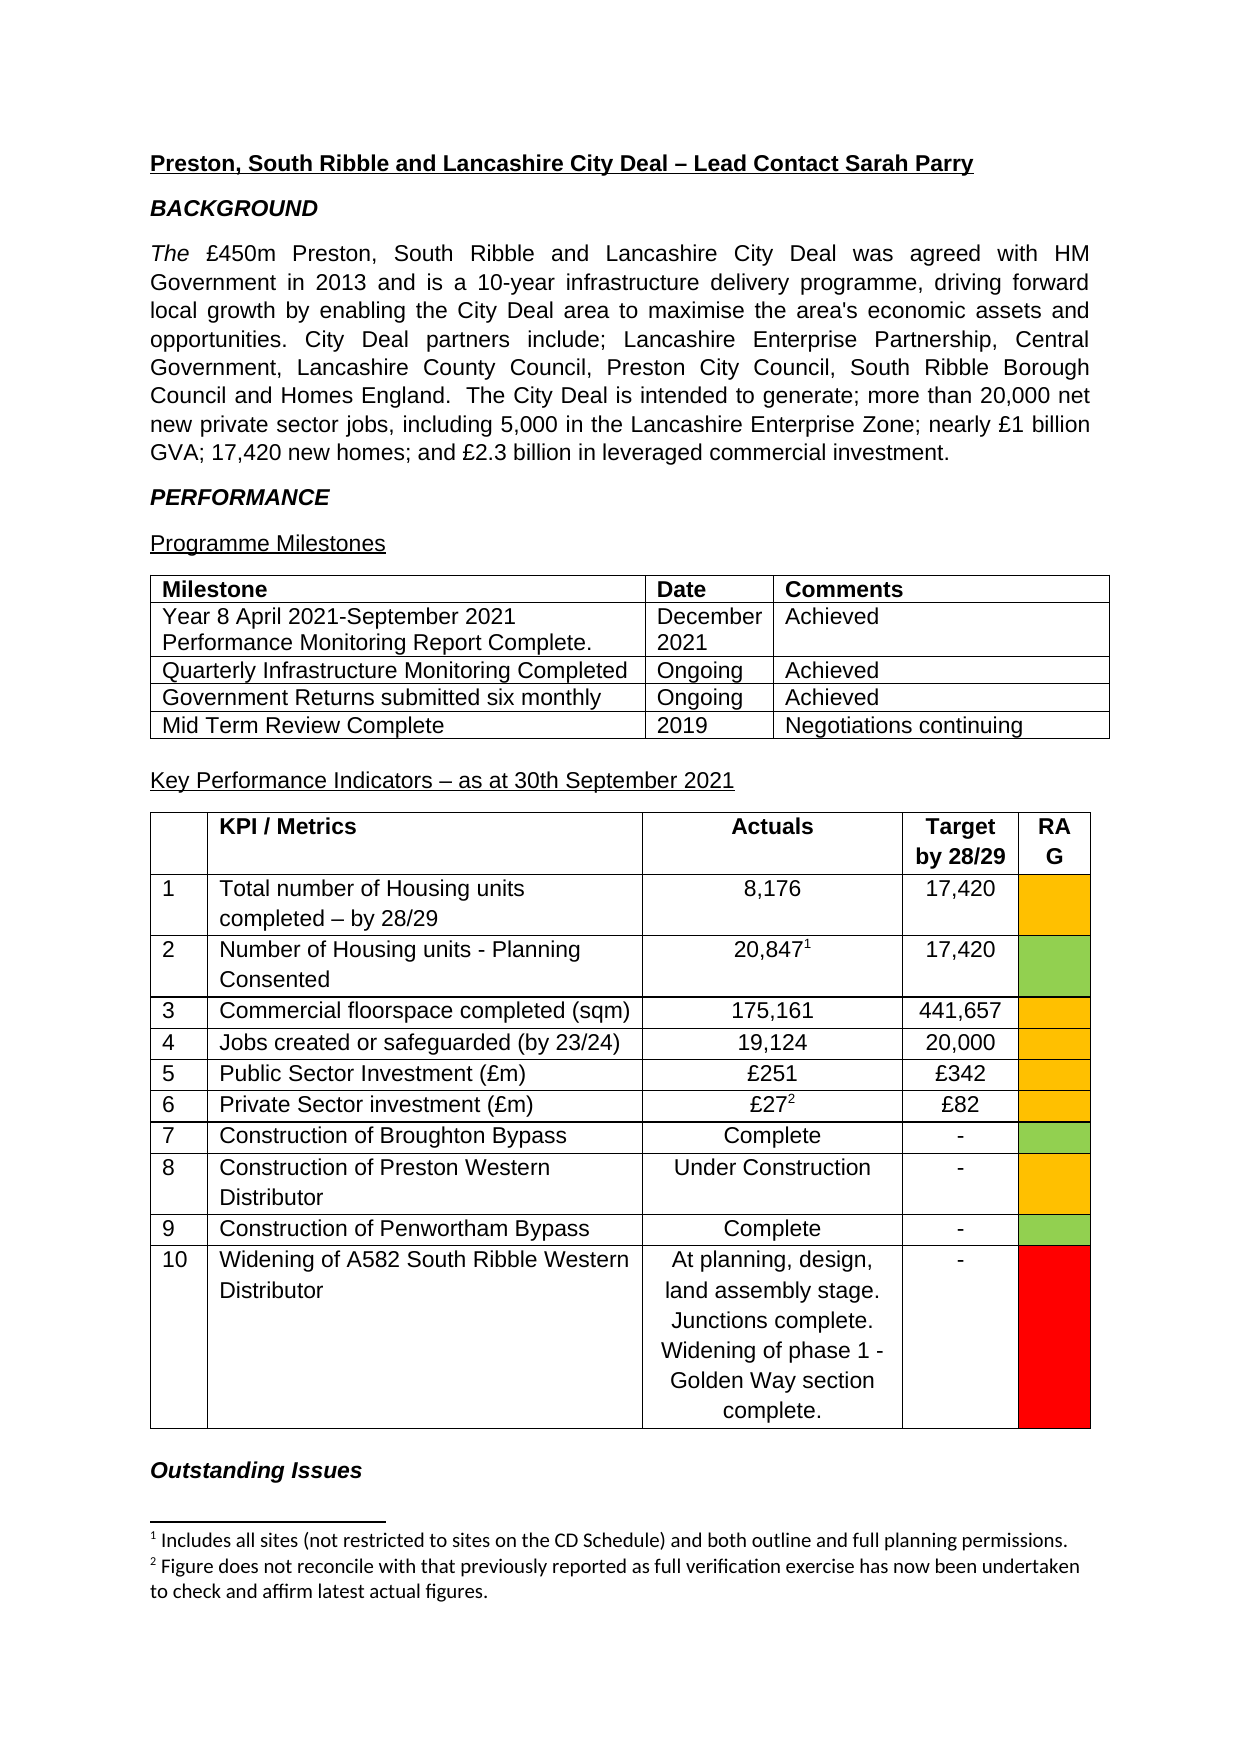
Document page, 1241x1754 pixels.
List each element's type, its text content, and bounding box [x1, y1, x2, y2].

table_cell Quarterly Infrastructure Monitoring Completed [151, 657, 645, 683]
table_cell Achieved [774, 684, 1109, 711]
text PERFORMANCE [150, 484, 1090, 511]
text Programme Milestones [150, 529, 1090, 556]
table_cell Construction of Preston Western Distributor [208, 1154, 642, 1214]
table_cell 2 [151, 936, 207, 996]
table_cell 8 [151, 1154, 207, 1214]
table_cell £342 [903, 1060, 1018, 1090]
table_cell £27 [643, 1091, 902, 1121]
table_cell Complete [643, 1123, 902, 1153]
text The £450m Preston, South Ribble and Lancashire City Deal was agreed with HM Government in 2013 and is a 10-year infrastructure delivery programme, driving forward local growth by enabling the City Deal area to maximise the area's economic assets and opportunities. City Deal partners include; Lancashire Enterprise Partnership, Central Government, Lancashire County Council, Preston City Council, South Ribble Borough Council and Homes England. The City Deal is intended to generate; more than 20,000 net new private sector jobs, including 5,000 in the Lancashire Enterprise Zone; nearly £1 billion GVA; 17,420 new homes; and £2.3 billion in leveraged commercial investment. [150, 240, 1090, 466]
table_header Comments [774, 576, 1109, 602]
table_cell Construction of Broughton Bypass [208, 1123, 642, 1153]
table_cell December 2021 [646, 603, 773, 656]
table_cell At planning, design, land assembly stage. Junctions complete. Widening of phase 1 - Golden Way section complete. [643, 1246, 902, 1428]
text Outstanding Issues [150, 1457, 1090, 1483]
table_header Milestone [151, 576, 645, 602]
table_cell Complete [643, 1215, 902, 1245]
table_cell 3 [151, 998, 207, 1028]
text BACKGROUND [150, 195, 1090, 221]
table_cell Number of Housing units - Planning Consented [208, 936, 642, 996]
table_cell [1019, 1060, 1090, 1090]
table_cell Jobs created or safeguarded (by 23/24) [208, 1029, 642, 1059]
table_cell 9 [151, 1215, 207, 1245]
table_cell 5 [151, 1060, 207, 1090]
table_cell [1019, 1246, 1090, 1428]
table_cell - [903, 1215, 1018, 1245]
table_cell Negotiations continuing [774, 712, 1109, 738]
table_cell Construction of Penwortham Bypass [208, 1215, 642, 1245]
table_cell Achieved [774, 657, 1109, 683]
table_cell 20,847 [643, 936, 902, 996]
table_header Actuals [643, 813, 902, 873]
table_cell 175,161 [643, 998, 902, 1028]
table_cell Government Returns submitted six monthly [151, 684, 645, 711]
table_cell Under Construction [643, 1154, 902, 1214]
table_cell Ongoing [646, 684, 773, 711]
table_cell 19,124 [643, 1029, 902, 1059]
table_cell 17,420 [903, 875, 1018, 935]
table_cell 4 [151, 1029, 207, 1059]
table_cell £251 [643, 1060, 902, 1090]
text Preston, South Ribble and Lancashire City Deal – Lead Contact Sarah Parry [150, 150, 1090, 176]
table_cell [1019, 1029, 1090, 1059]
table_cell 20,000 [903, 1029, 1018, 1059]
table_cell Private Sector investment (£m) [208, 1091, 642, 1121]
table_cell 17,420 [903, 936, 1018, 996]
table_cell [1019, 875, 1090, 935]
table_header Date [646, 576, 773, 602]
table_header Target by 28/29 [903, 813, 1018, 873]
table_header KPI / Metrics [208, 813, 642, 873]
table_cell [1019, 1123, 1090, 1153]
table_cell - [903, 1123, 1018, 1153]
table_cell Commercial floorspace completed (sqm) [208, 998, 642, 1028]
table_cell £82 [903, 1091, 1018, 1121]
table_cell [1019, 1215, 1090, 1245]
table_cell 441,657 [903, 998, 1018, 1028]
table_cell - [903, 1154, 1018, 1214]
table_cell Total number of Housing units completed – by 28/29 [208, 875, 642, 935]
table_cell 2019 [646, 712, 773, 738]
table_cell [1019, 1154, 1090, 1214]
table_cell Public Sector Investment (£m) [208, 1060, 642, 1090]
table_header [151, 813, 207, 873]
table_cell Year 8 April 2021-September 2021 Performance Monitoring Report Complete. [151, 603, 645, 656]
text Key Performance Indicators – as at 30th September 2021 [150, 767, 1090, 793]
table_cell Ongoing [646, 657, 773, 683]
table_cell [1019, 998, 1090, 1028]
table_cell 8,176 [643, 875, 902, 935]
table_cell 10 [151, 1246, 207, 1428]
table_cell Mid Term Review Complete [151, 712, 645, 738]
table_cell 1 [151, 875, 207, 935]
table_cell Achieved [774, 603, 1109, 656]
table_header RAG [1019, 813, 1090, 873]
table_cell 7 [151, 1123, 207, 1153]
table_cell [1019, 1091, 1090, 1121]
table_cell 6 [151, 1091, 207, 1121]
table_cell - [903, 1246, 1018, 1428]
table_cell [1019, 936, 1090, 996]
table_cell Widening of A582 South Ribble Western Distributor [208, 1246, 642, 1428]
